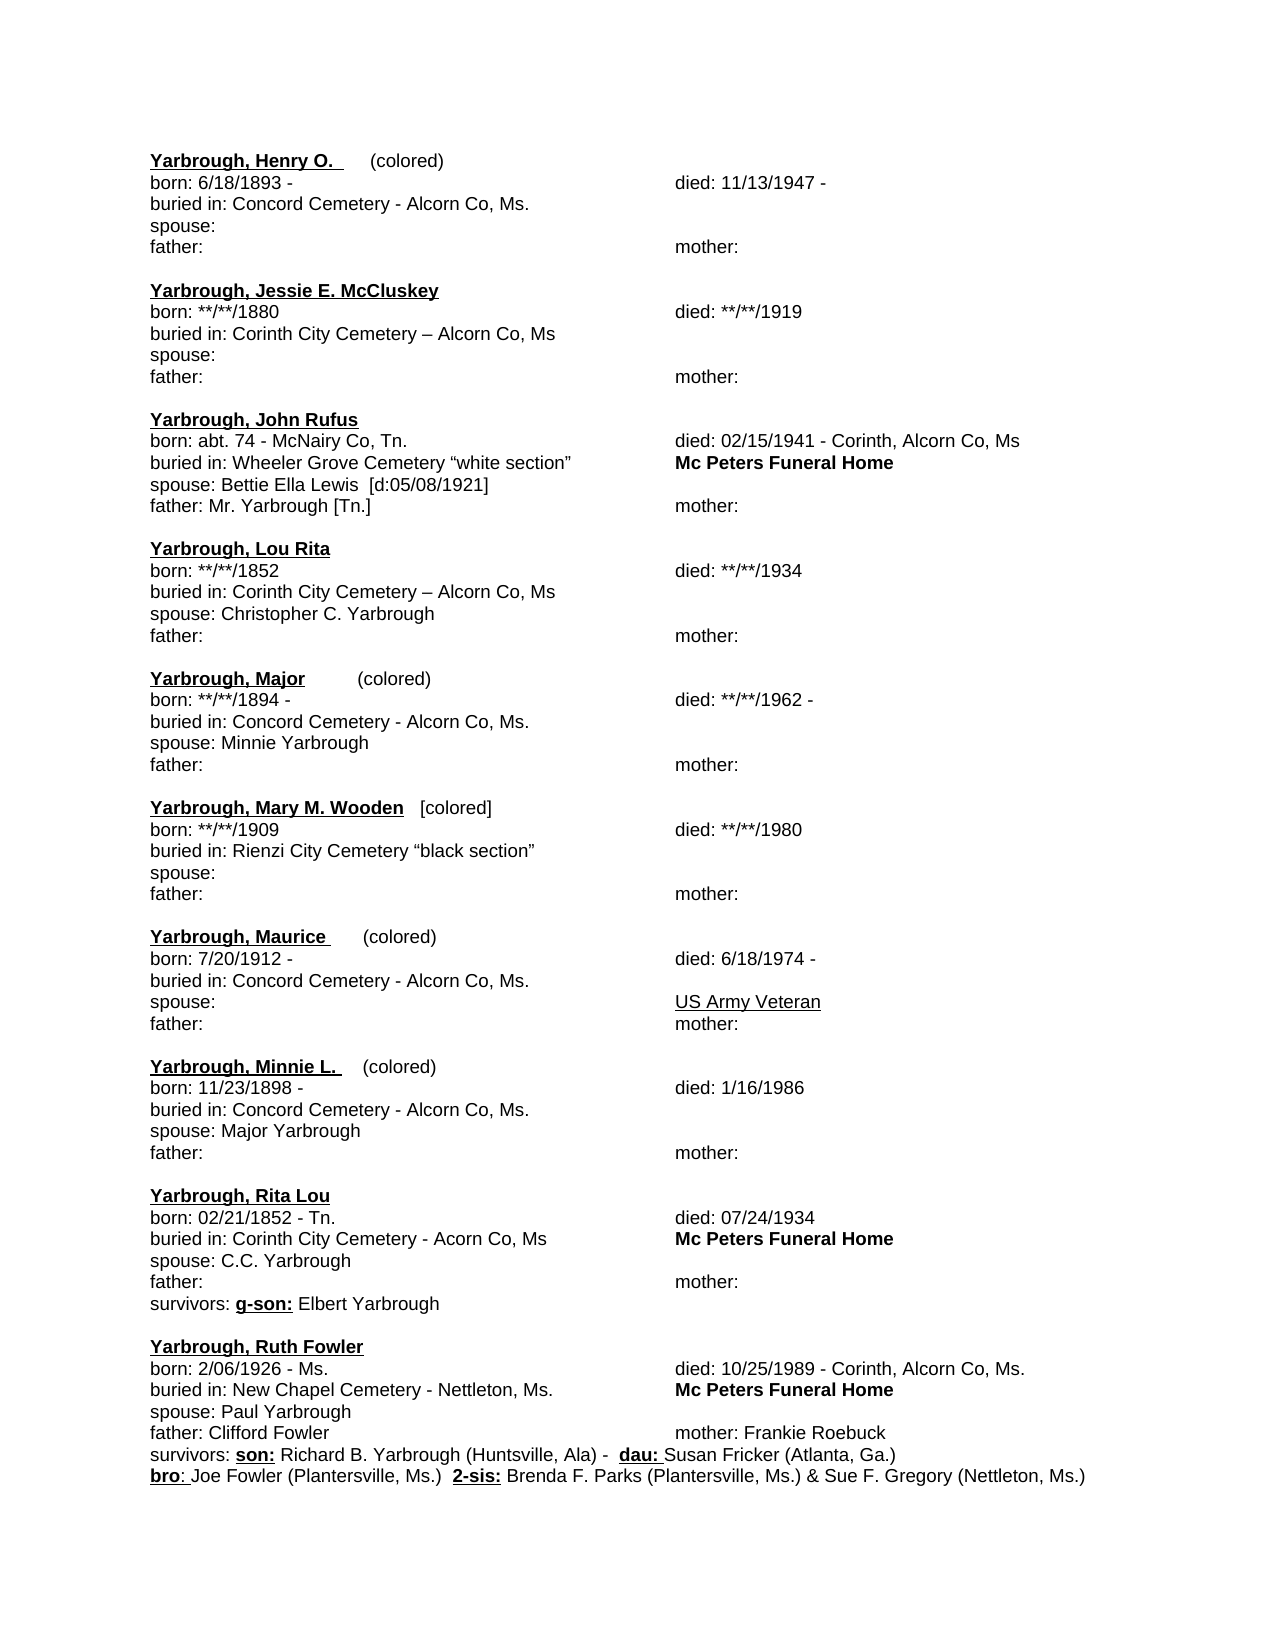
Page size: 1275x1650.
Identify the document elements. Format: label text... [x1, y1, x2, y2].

text buried in: Rienzi City Cemetery “black section” [150, 840, 1125, 862]
text Yarbrough, Maurice (colored) [150, 926, 1125, 948]
text survivors: g-son: Elbert Yarbrough [150, 1293, 1125, 1314]
text buried in: Concord Cemetery - Alcorn Co, Ms. [150, 193, 1125, 215]
text buried in: Wheeler Grove Cemetery “white section” Mc Peters Funeral Home [150, 452, 1125, 473]
text father: mother: [150, 754, 1125, 775]
text Yarbrough, Major (colored) [150, 667, 1125, 689]
text father: Mr. Yarbrough [Tn.] mother: [150, 495, 1125, 517]
text buried in: Concord Cemetery - Alcorn Co, Ms. [150, 1099, 1125, 1120]
text father: mother: [150, 236, 1125, 258]
text father: mother: [150, 1142, 1125, 1163]
text Yarbrough, John Rufus [150, 409, 1125, 430]
text Yarbrough, Jessie E. McCluskey [150, 279, 1125, 301]
text spouse: Minnie Yarbrough [150, 732, 1125, 754]
text buried in: Corinth City Cemetery - Acorn Co, Ms Mc Peters Funeral Home [150, 1228, 1125, 1250]
text born: **/**/1894 - died: **/**/1962 - [150, 689, 1125, 711]
text spouse: Major Yarbrough [150, 1120, 1125, 1142]
text born: **/**/1880 died: **/**/1919 [150, 301, 1125, 322]
text buried in: Corinth City Cemetery – Alcorn Co, Ms [150, 322, 1125, 344]
text spouse: [150, 344, 1125, 366]
text spouse: Paul Yarbrough [150, 1401, 1125, 1422]
text spouse: Bettie Ella Lewis [d:05/08/1921] [150, 473, 1125, 495]
text born: 02/21/1852 - Tn. died: 07/24/1934 [150, 1207, 1125, 1228]
text father: mother: [150, 366, 1125, 387]
text bro: Joe Fowler (Plantersville, Ms.) 2-sis: Brenda F. Parks (Plantersville, Ms.) & Sue F. Gregory (Nettleton, Ms.) [150, 1465, 1125, 1487]
text father: mother: [150, 1012, 1125, 1034]
text born: **/**/1909 died: **/**/1980 [150, 818, 1125, 840]
text Yarbrough, Mary M. Wooden [colored] [150, 797, 1125, 818]
text born: 6/18/1893 - died: 11/13/1947 - [150, 172, 1125, 193]
text father: mother: [150, 624, 1125, 646]
text spouse: C.C. Yarbrough father: mother: [150, 1250, 1125, 1293]
text father: Clifford Fowler mother: Frankie Roebuck [150, 1422, 1125, 1444]
text born: 11/23/1898 - died: 1/16/1986 [150, 1077, 1125, 1099]
text spouse: Christopher C. Yarbrough [150, 603, 1125, 624]
text born: 2/06/1926 - Ms. died: 10/25/1989 - Corinth, Alcorn Co, Ms. [150, 1357, 1125, 1379]
text Yarbrough, Henry O. (colored) [150, 150, 1125, 172]
text Yarbrough, Ruth Fowler [150, 1336, 1125, 1357]
text born: **/**/1852 died: **/**/1934 [150, 560, 1125, 581]
text spouse: father: mother: [150, 862, 1125, 905]
text buried in: Concord Cemetery - Alcorn Co, Ms. [150, 711, 1125, 732]
text spouse: [150, 215, 1125, 236]
text buried in: Concord Cemetery - Alcorn Co, Ms. [150, 969, 1125, 991]
text Yarbrough, Lou Rita [150, 538, 1125, 560]
text survivors: son: Richard B. Yarbrough (Huntsville, Ala) - dau: Susan Fricker (Atlanta, Ga.) [150, 1444, 1125, 1465]
text buried in: New Chapel Cemetery - Nettleton, Ms. Mc Peters Funeral Home [150, 1379, 1125, 1401]
text buried in: Corinth City Cemetery – Alcorn Co, Ms [150, 581, 1125, 603]
text Yarbrough, Rita Lou [150, 1185, 1125, 1207]
text Yarbrough, Minnie L. (colored) [150, 1056, 1125, 1077]
text spouse: US Army Veteran [150, 991, 1125, 1012]
text born: 7/20/1912 - died: 6/18/1974 - [150, 948, 1125, 969]
text born: abt. 74 - McNairy Co, Tn. died: 02/15/1941 - Corinth, Alcorn Co, Ms [150, 430, 1125, 452]
